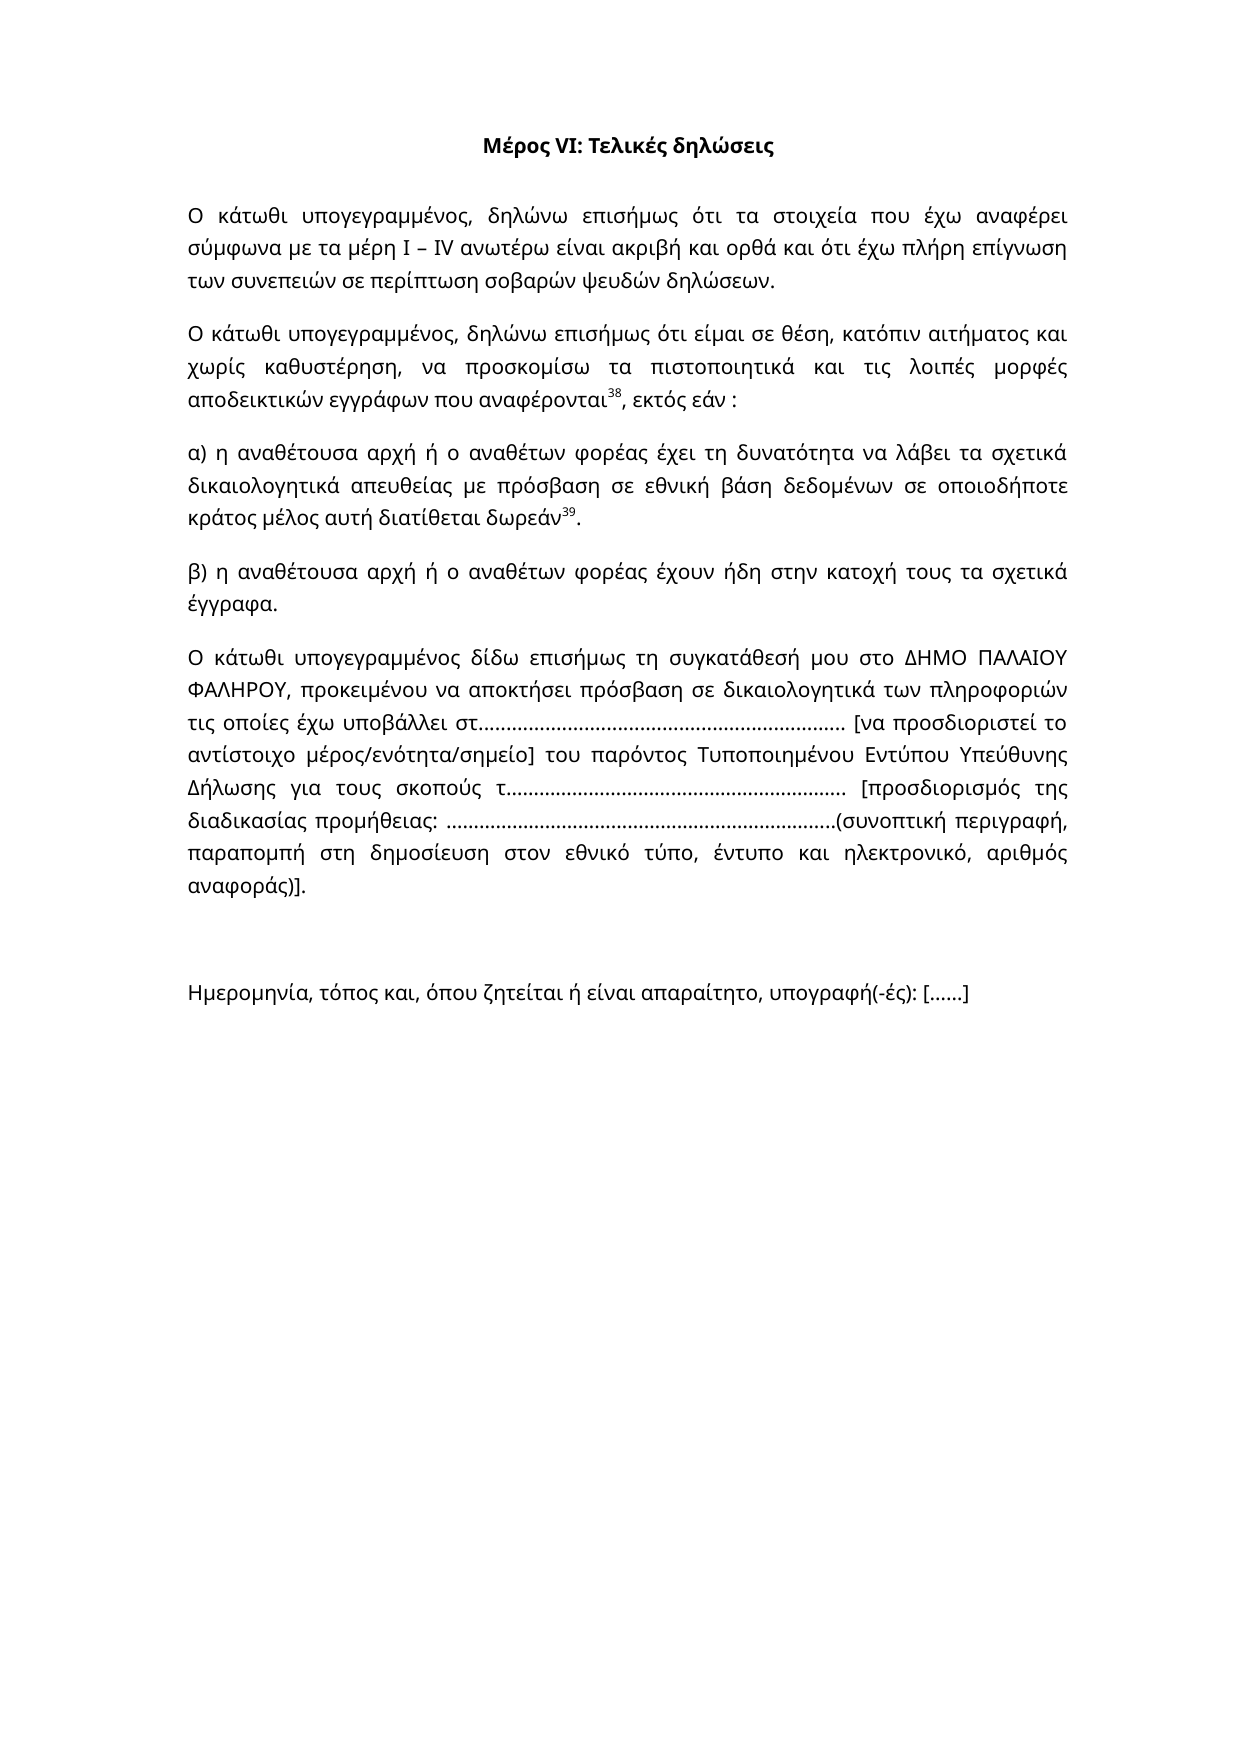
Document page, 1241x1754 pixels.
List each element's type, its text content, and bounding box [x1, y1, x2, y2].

text β) η αναθέτουσα αρχή ή ο αναθέτων φορέας έχουν ήδη στην κατοχή τους τα σχετικά έγγραφα. [187, 557, 1069, 618]
text Ο κάτωθι υπογεγραμμένος δίδω επισήμως τη συγκατάθεσή μου στο ΔΗΜΟ ΠΑΛΑΙΟΥ ΦΑΛΗΡΟΥ, προκειμένου να αποκτήσει πρόσβαση σε δικαιολογητικά των πληροφοριών τις οποίες έχω υποβάλλει στ.................................................................. [να προσδιοριστεί το αντίστοιχο μέρος/ενότητα/σημείο] του παρόντος Τυποποιημένου Εντύπου Υπεύθυνης Δήλωσης για τους σκοπούς τ…………………………………………………….. [προσδιορισμός της διαδικασίας προμήθειας: ……………………………………………………………..(συνοπτική περιγραφή, παραπομπή στη δημοσίευση στον εθνικό τύπο, έντυπο και ηλεκτρονικό, αριθμός αναφοράς)]. [187, 643, 1069, 899]
text Ο κάτωθι υπογεγραμμένος, δηλώνω επισήμως ότι τα στοιχεία που έχω αναφέρει σύμφωνα με τα μέρη Ι – IV ανωτέρω είναι ακριβή και ορθά και ότι έχω πλήρη επίγνωση των συνεπειών σε περίπτωση σοβαρών ψευδών δηλώσεων. [187, 201, 1069, 294]
text Ο κάτωθι υπογεγραμμένος, δηλώνω επισήμως ότι είμαι σε θέση, κατόπιν αιτήματος και χωρίς καθυστέρηση, να προσκομίσω τα πιστοποιητικά και τις λοιπές μορφές αποδεικτικών εγγράφων που αναφέρονται, εκτός εάν : [187, 319, 1069, 413]
title Μέρος VI: Τελικές δηλώσεις [187, 131, 1069, 159]
text Ημερομηνία, τόπος και, όπου ζητείται ή είναι απαραίτητο, υπογραφή(-ές): [……] [187, 978, 1069, 1006]
text α) η αναθέτουσα αρχή ή ο αναθέτων φορέας έχει τη δυνατότητα να λάβει τα σχετικά δικαιολογητικά απευθείας με πρόσβαση σε εθνική βάση δεδομένων σε οποιοδήποτε κράτος μέλος αυτή διατίθεται δωρεάν. [187, 438, 1069, 532]
